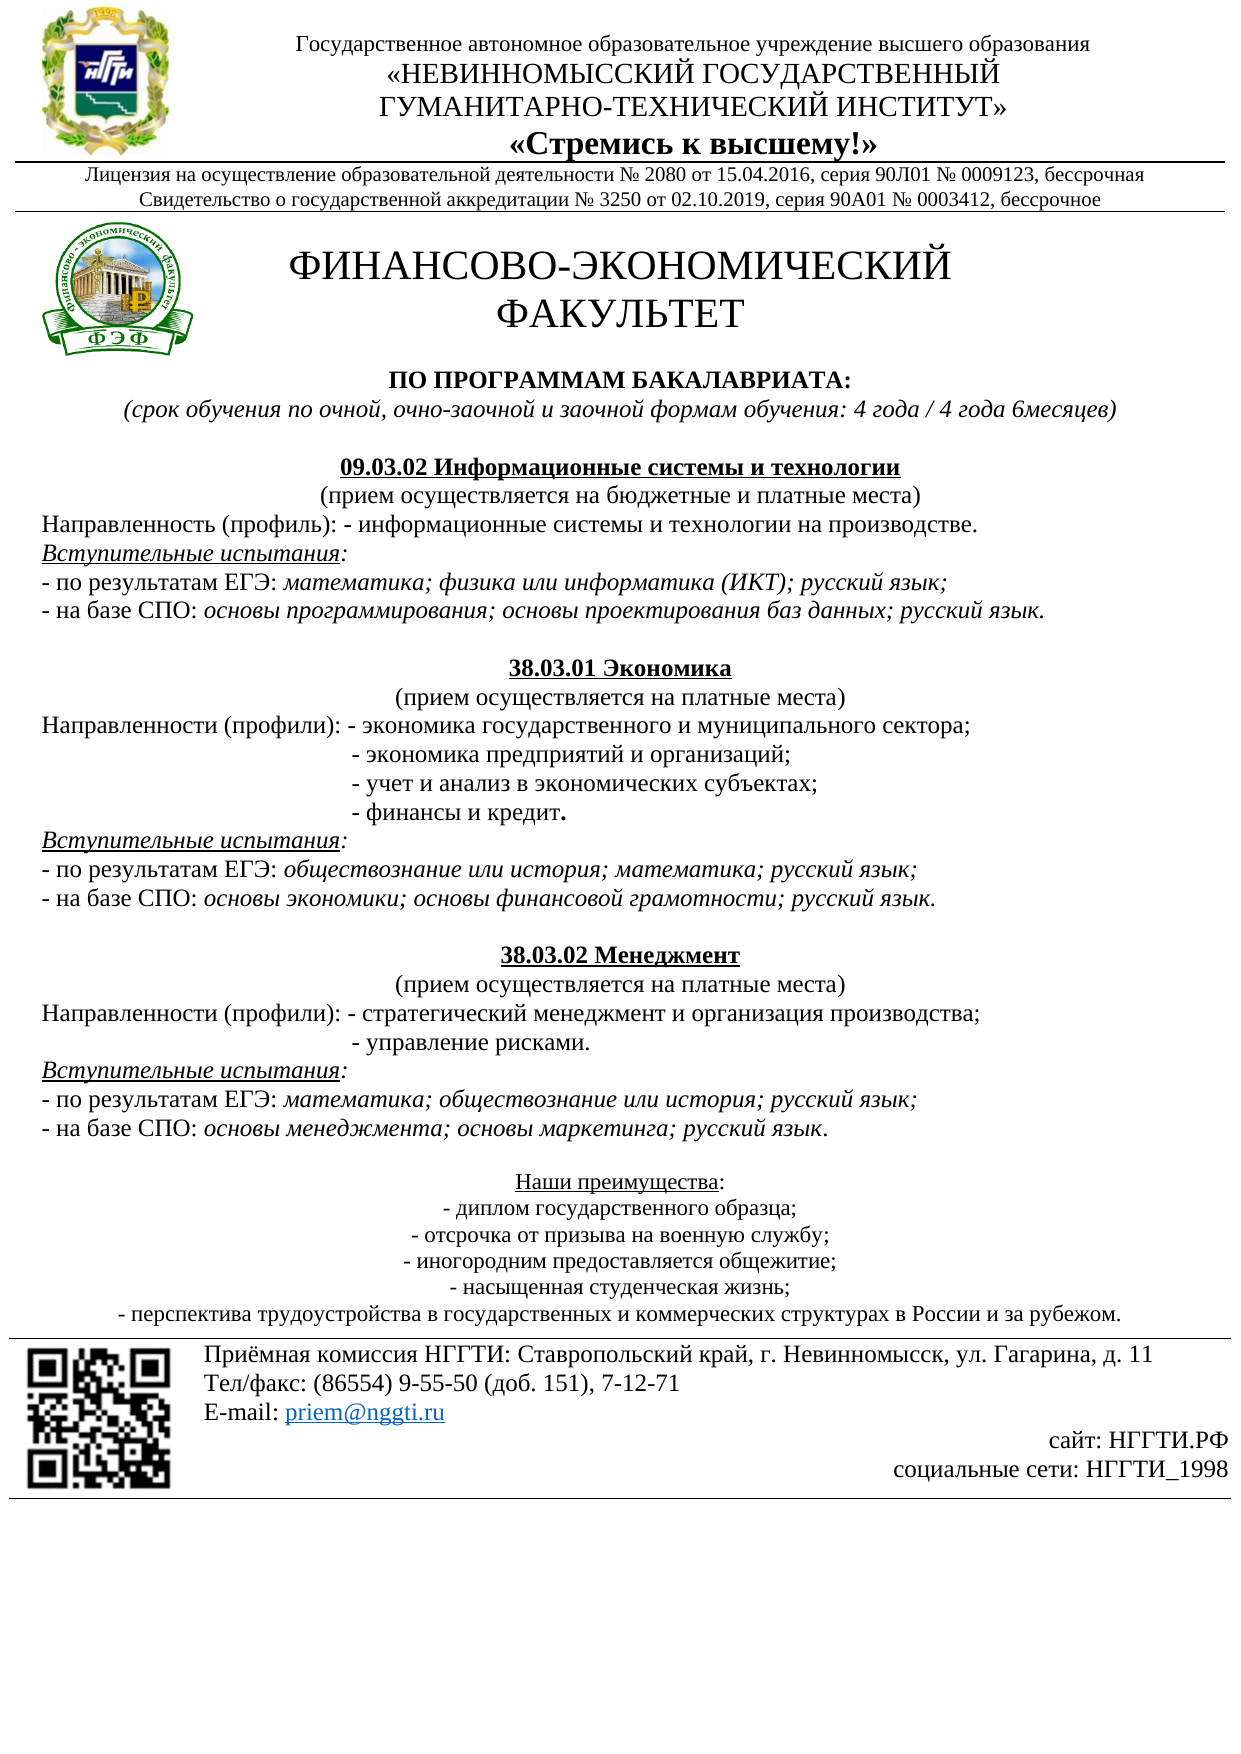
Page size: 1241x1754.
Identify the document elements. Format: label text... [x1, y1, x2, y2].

text - учет и анализ в экономических субъектах; [41, 768, 1199, 797]
text - по результатам ЕГЭ: математика; физика или информатика (ИКТ); русский язык; [41, 567, 1199, 595]
table_header Приёмная комиссия НГГТИ: Ставропольский край, г. Невинномысск, ул. Гагарина, д. 11 Тел/факс: (86554) 9-55-50 (доб. 151), 7-12-71 E-mail: priem@nggti.ru сайт: НГГТИ.РФ социальные сети: НГГТИ_1998 [186, 1339, 1231, 1498]
text - на базе СПО: основы программирования; основы проектирования баз данных; русский язык. [41, 595, 1199, 624]
text «Стремись к высшему!» [41, 123, 1199, 161]
text (прием осуществляется на бюджетные и платные места) [41, 480, 1199, 509]
text 09.03.02 Информационные системы и технологии [41, 452, 1199, 480]
text «НЕВИННОМЫССКИЙ ГОСУДАРСТВЕННЫЙ [169, 56, 1199, 89]
text - насыщенная студенческая жизнь; [41, 1273, 1199, 1300]
picture [41, 337, 194, 360]
text - иногородним предоставляется общежитие; [41, 1247, 1199, 1273]
text Направленности (профили): - стратегический менеджмент и организация производства; [41, 998, 1199, 1027]
text 38.03.01 Экономика [41, 653, 1199, 682]
text (срок обучения по очной, очно-заочной и заочной формам обучения: 4 года / 4 года 6месяцев) [41, 394, 1199, 423]
text - по результатам ЕГЭ: обществознание или история; математика; русский язык; [41, 854, 1199, 883]
table_header [9, 1339, 186, 1498]
text - отсрочка от призыва на военную службу; [41, 1221, 1199, 1247]
text - перспектива трудоустройства в государственных и коммерческих структурах в России и за рубежом. [41, 1300, 1199, 1326]
text Вступительные испытания: [41, 538, 1199, 567]
text - экономика предприятий и организаций; [41, 739, 1199, 768]
text По программам бакалавриата: [41, 365, 1199, 394]
table_header Лицензия на осуществление образовательной деятельности № 2080 от 15.04.2016, серия 90Л01 № 0009123, бессрочная Свидетельство о государственной аккредитации № 3250 от 02.10.2019, серия 90А01 № 0003412, бессрочное [15, 163, 1225, 211]
text Вступительные испытания: [41, 1055, 1199, 1084]
text - управление рисками. [41, 1027, 1199, 1055]
text Государственное автономное образовательное учреждение высшего образования [169, 29, 1199, 56]
text Направленность (профиль): - информационные системы и технологии на производстве. [41, 509, 1199, 538]
text - финансы и кредит. [41, 797, 1199, 825]
text - диплом государственного образца; [41, 1194, 1199, 1221]
text - по результатам ЕГЭ: математика; обществознание или история; русский язык; [41, 1084, 1199, 1113]
text Вступительные испытания: [41, 825, 1199, 854]
picture [40, 7, 169, 154]
text ГУМАНИТАРНО-ТЕХНИЧЕСКИЙ ИНСТИТУТ» [169, 89, 1199, 123]
picture [18, 1344, 177, 1493]
text Направленности (профили): - экономика государственного и муниципального сектора; [41, 710, 1199, 739]
picture [41, 216, 194, 241]
text Финансово-экономический [41, 241, 1199, 289]
text факультет [41, 289, 1199, 337]
text (прием осуществляется на платные места) [41, 969, 1199, 998]
text (прием осуществляется на платные места) [41, 682, 1199, 710]
text 38.03.02 Менеджмент [41, 940, 1199, 969]
text - на базе СПО: основы экономики; основы финансовой грамотности; русский язык. [41, 883, 1199, 912]
text - на базе СПО: основы менеджмента; основы маркетинга; русский язык. [41, 1113, 1199, 1142]
text Наши преимущества: [41, 1168, 1199, 1194]
